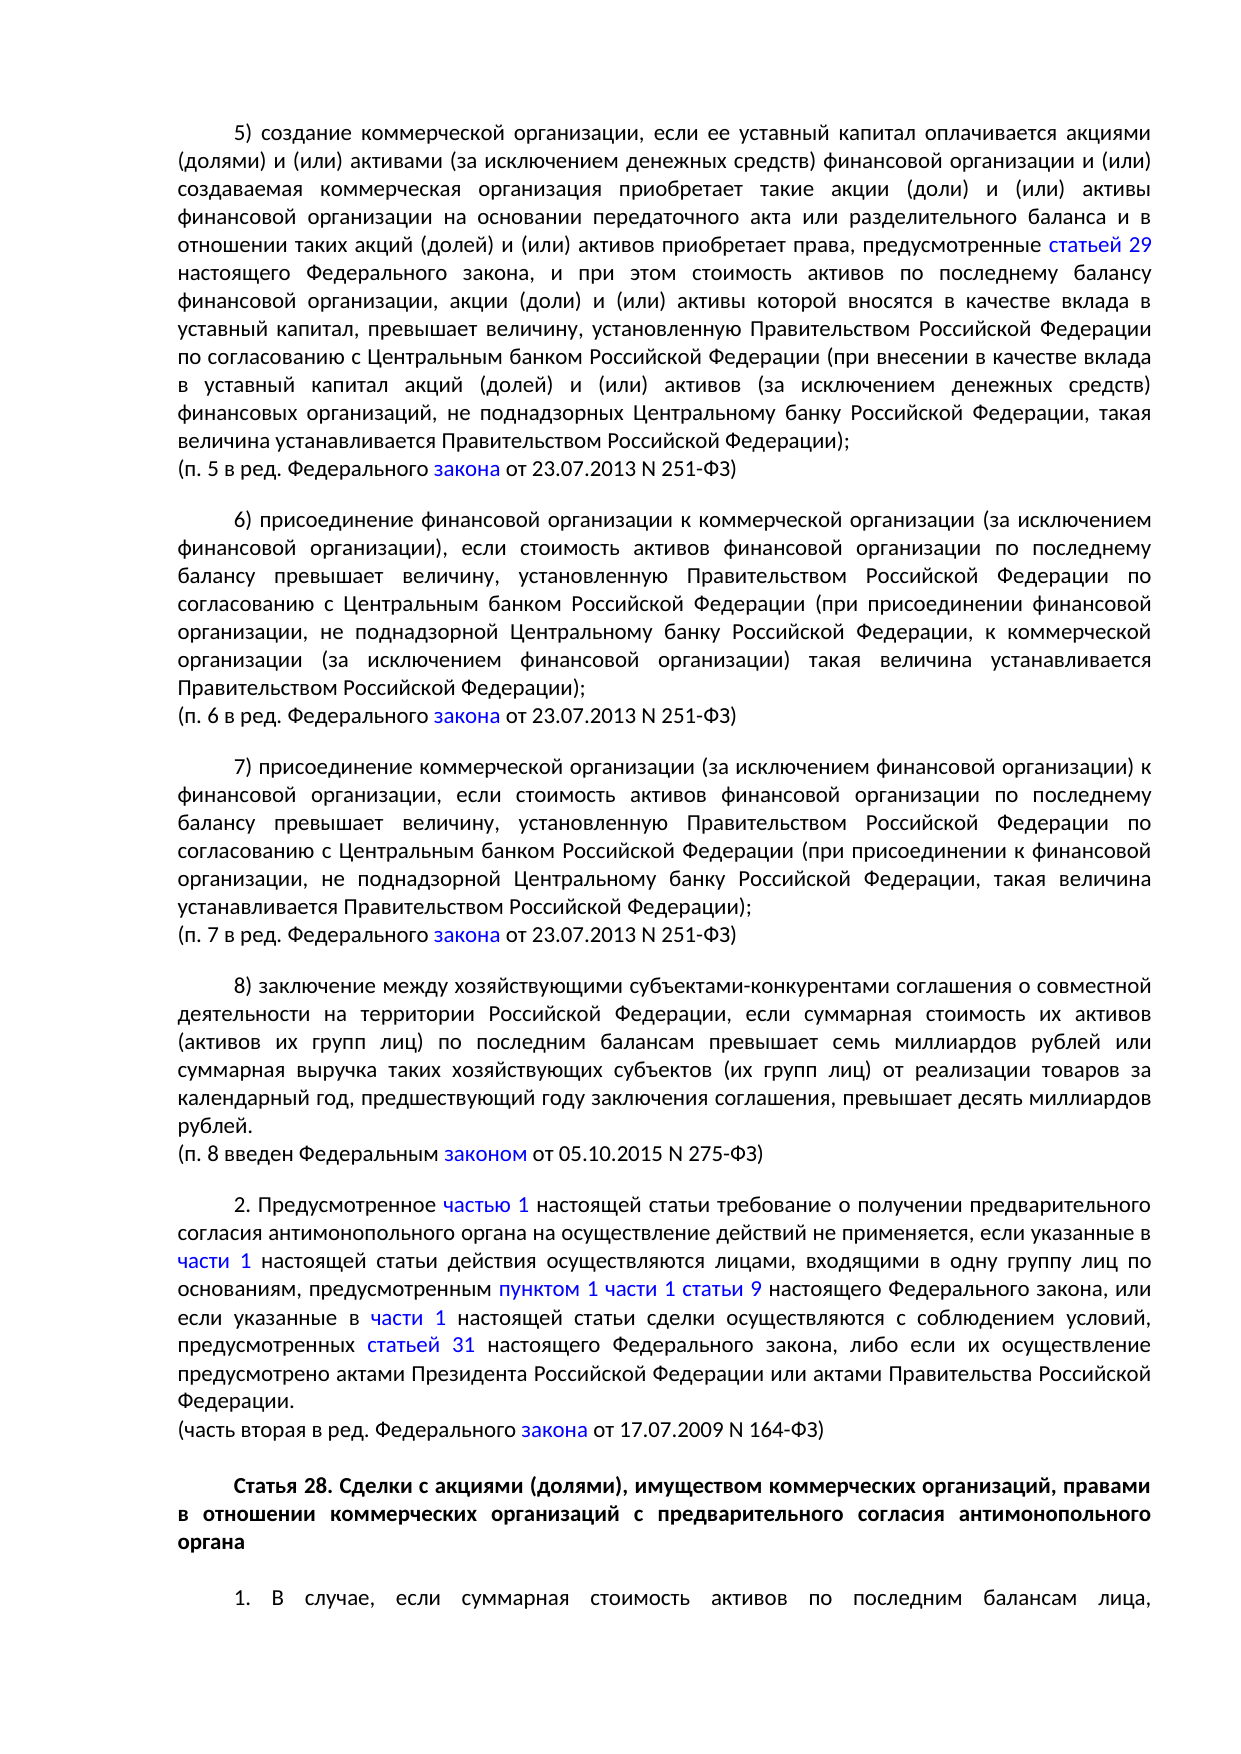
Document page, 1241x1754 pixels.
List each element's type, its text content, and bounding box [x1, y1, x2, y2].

text (п. 7 в ред. Федерального закона от 23.07.2013 N 251-ФЗ) [177, 921, 1152, 948]
text 8) заключение между хозяйствующими субъектами-конкурентами соглашения о совместной деятельности на территории Российской Федерации, если суммарная стоимость их активов (активов их групп лиц) по последним балансам превышает семь миллиардов рублей или суммарная выручка таких хозяйствующих субъектов (их групп лиц) от реализации товаров за календарный год, предшествующий году заключения соглашения, превышает десять миллиардов рублей. [177, 971, 1152, 1139]
title Статья 28. Сделки с акциями (долями), имуществом коммерческих организаций, правами в отношении коммерческих организаций с предварительного согласия антимонопольного органа [177, 1471, 1152, 1555]
text (часть вторая в ред. Федерального закона от 17.07.2009 N 164-ФЗ) [177, 1415, 1152, 1443]
text (п. 5 в ред. Федерального закона от 23.07.2013 N 251-ФЗ) [177, 454, 1152, 482]
text (п. 8 введен Федеральным законом от 05.10.2015 N 275-ФЗ) [177, 1139, 1152, 1168]
text 2. Предусмотренное частью 1 настоящей статьи требование о получении предварительного согласия антимонопольного органа на осуществление действий не применяется, если указанные в части 1 настоящей статьи действия осуществляются лицами, входящими в одну группу лиц по основаниям, предусмотренным пунктом 1 части 1 статьи 9 настоящего Федерального закона, или если указанные в части 1 настоящей статьи сделки осуществляются с соблюдением условий, предусмотренных статьей 31 настоящего Федерального закона, либо если их осуществление предусмотрено актами Президента Российской Федерации или актами Правительства Российской Федерации. [177, 1191, 1152, 1415]
text 7) присоединение коммерческой организации (за исключением финансовой организации) к финансовой организации, если стоимость активов финансовой организации по последнему балансу превышает величину, установленную Правительством Российской Федерации по согласованию с Центральным банком Российской Федерации (при присоединении к финансовой организации, не поднадзорной Центральному банку Российской Федерации, такая величина устанавливается Правительством Российской Федерации); [177, 752, 1152, 921]
text 6) присоединение финансовой организации к коммерческой организации (за исключением финансовой организации), если стоимость активов финансовой организации по последнему балансу превышает величину, установленную Правительством Российской Федерации по согласованию с Центральным банком Российской Федерации (при присоединении финансовой организации, не поднадзорной Центральному банку Российской Федерации, к коммерческой организации (за исключением финансовой организации) такая величина устанавливается Правительством Российской Федерации); [177, 505, 1152, 701]
text (п. 6 в ред. Федерального закона от 23.07.2013 N 251-ФЗ) [177, 701, 1152, 729]
text 5) создание коммерческой организации, если ее уставный капитал оплачивается акциями (долями) и (или) активами (за исключением денежных средств) финансовой организации и (или) создаваемая коммерческая организация приобретает такие акции (доли) и (или) активы финансовой организации на основании передаточного акта или разделительного баланса и в отношении таких акций (долей) и (или) активов приобретает права, предусмотренные статьей 29 настоящего Федерального закона, и при этом стоимость активов по последнему балансу финансовой организации, акции (доли) и (или) активы которой вносятся в качестве вклада в уставный капитал, превышает величину, установленную Правительством Российской Федерации по согласованию с Центральным банком Российской Федерации (при внесении в качестве вклада в уставный капитал акций (долей) и (или) активов (за исключением денежных средств) финансовых организаций, не поднадзорных Центральному банку Российской Федерации, такая величина устанавливается Правительством Российской Федерации); [177, 118, 1152, 454]
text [177, 1583, 1152, 1611]
